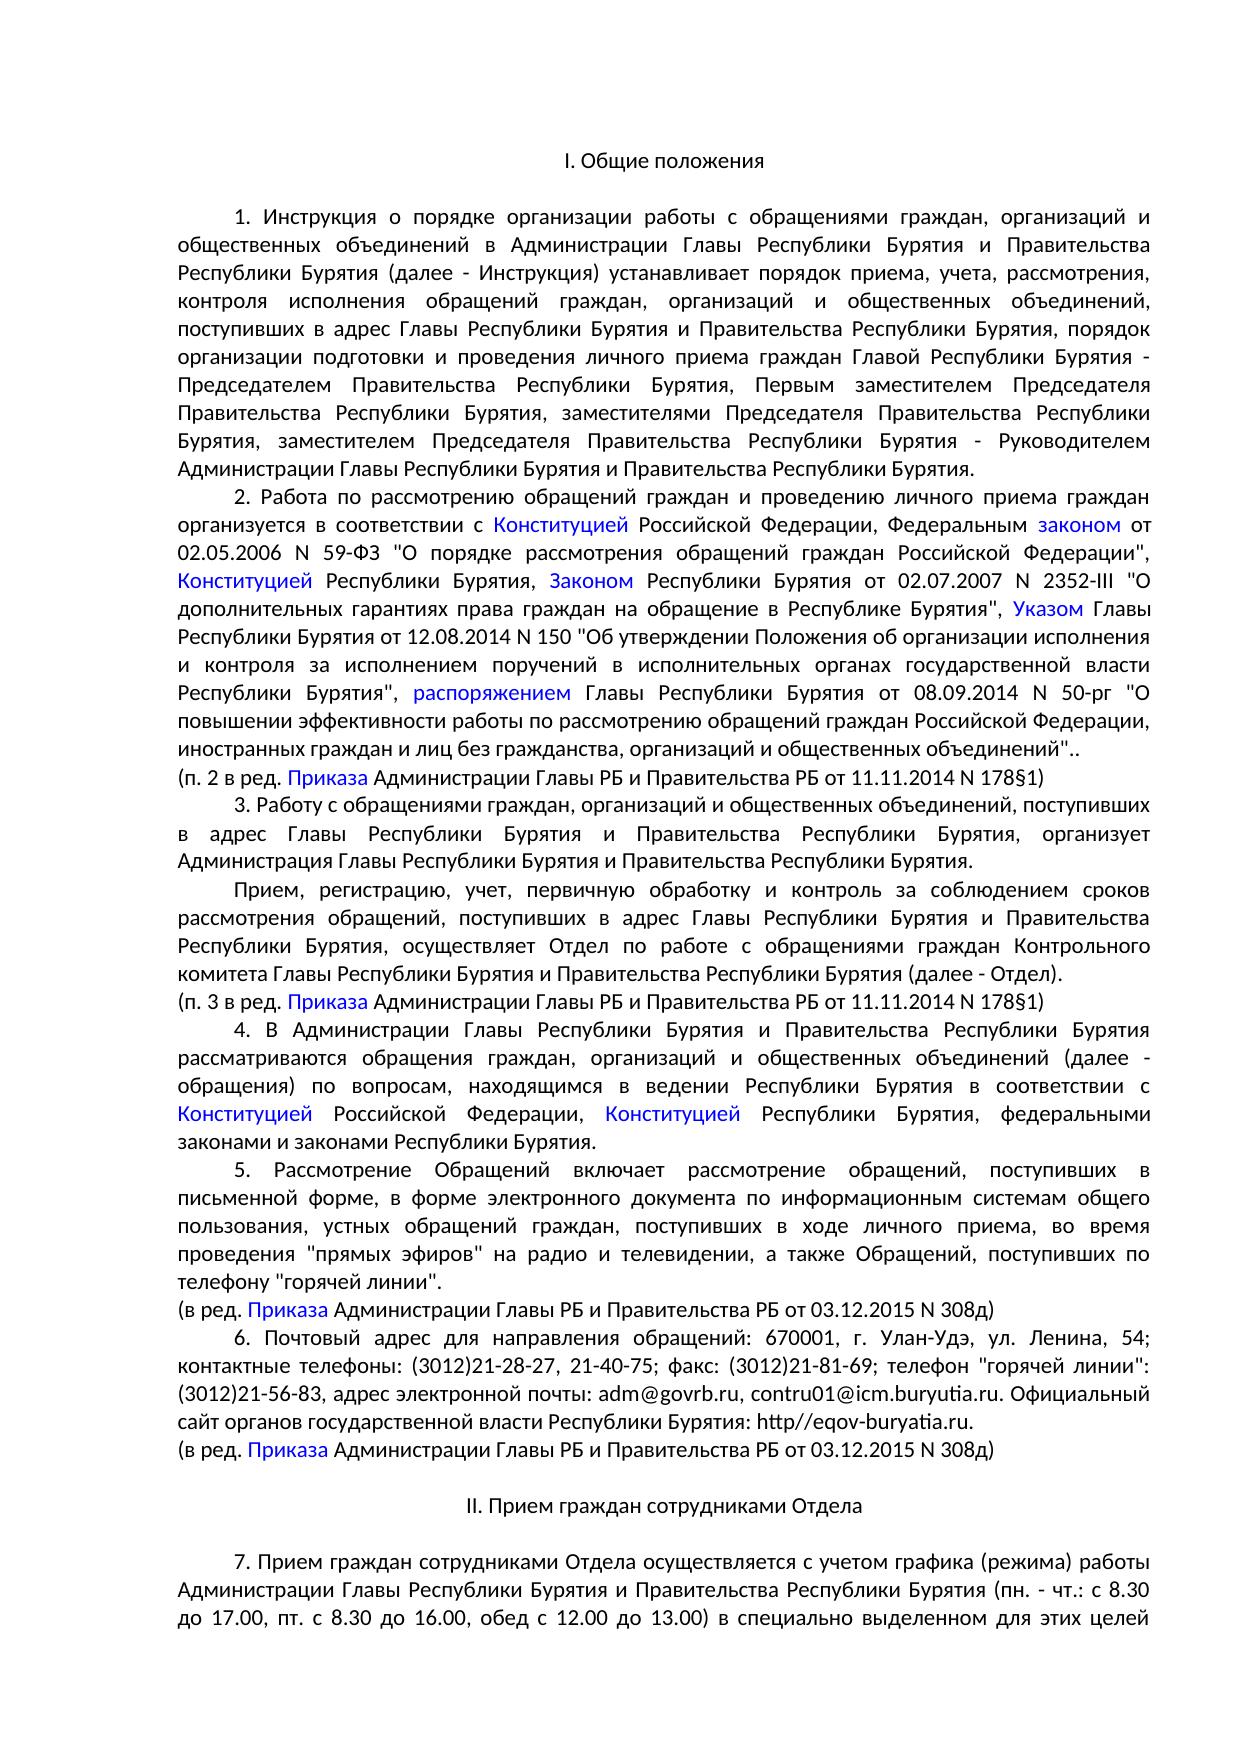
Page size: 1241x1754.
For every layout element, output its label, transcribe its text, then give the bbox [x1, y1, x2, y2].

text 6. Почтовый адрес для направления обращений: 670001, г. Улан-Удэ, ул. Ленина, 54; контактные телефоны: (3012)21-28-27, 21-40-75; факс: (3012)21-81-69; телефон "горячей линии": (3012)21-56-83, адрес электронной почты: adm@govrb.ru, contru01@icm.buryutia.ru. Официальный сайт органов государственной власти Республики Бурятия: http//eqov-buryatia.ru. [177, 1323, 1152, 1435]
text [177, 1547, 1152, 1631]
text 1. Инструкция о порядке организации работы с обращениями граждан, организаций и общественных объединений в Администрации Главы Республики Бурятия и Правительства Республики Бурятия (далее - Инструкция) устанавливает порядок приема, учета, рассмотрения, контроля исполнения обращений граждан, организаций и общественных объединений, поступивших в адрес Главы Республики Бурятия и Правительства Республики Бурятия, порядок организации подготовки и проведения личного приема граждан Главой Республики Бурятия - Председателем Правительства Республики Бурятия, Первым заместителем Председателя Правительства Республики Бурятия, заместителями Председателя Правительства Республики Бурятия, заместителем Председателя Правительства Республики Бурятия - Руководителем Администрации Главы Республики Бурятия и Правительства Республики Бурятия. [177, 202, 1152, 482]
text (в ред. Приказа Администрации Главы РБ и Правительства РБ от 03.12.2015 N 308д) [177, 1435, 1152, 1463]
text (п. 3 в ред. Приказа Администрации Главы РБ и Правительства РБ от 11.11.2014 N 178§1) [177, 987, 1152, 1015]
text (в ред. Приказа Администрации Главы РБ и Правительства РБ от 03.12.2015 N 308д) [177, 1295, 1152, 1323]
text I. Общие положения [177, 146, 1152, 174]
text 5. Рассмотрение Обращений включает рассмотрение обращений, поступивших в письменной форме, в форме электронного документа по информационным системам общего пользования, устных обращений граждан, поступивших в ходе личного приема, во время проведения "прямых эфиров" на радио и телевидении, а также Обращений, поступивших по телефону "горячей линии". [177, 1155, 1152, 1295]
text 2. Работа по рассмотрению обращений граждан и проведению личного приема граждан организуется в соответствии с Конституцией Российской Федерации, Федеральным законом от 02.05.2006 N 59-ФЗ "О порядке рассмотрения обращений граждан Российской Федерации", Конституцией Республики Бурятия, Законом Республики Бурятия от 02.07.2007 N 2352-III "О дополнительных гарантиях права граждан на обращение в Республике Бурятия", Указом Главы Республики Бурятия от 12.08.2014 N 150 "Об утверждении Положения об организации исполнения и контроля за исполнением поручений в исполнительных органах государственной власти Республики Бурятия", распоряжением Главы Республики Бурятия от 08.09.2014 N 50-рг "О повышении эффективности работы по рассмотрению обращений граждан Российской Федерации, иностранных граждан и лиц без гражданства, организаций и общественных объединений".. [177, 482, 1152, 763]
text 4. В Администрации Главы Республики Бурятия и Правительства Республики Бурятия рассматриваются обращения граждан, организаций и общественных объединений (далее - обращения) по вопросам, находящимся в ведении Республики Бурятия в соответствии с Конституцией Российской Федерации, Конституцией Республики Бурятия, федеральными законами и законами Республики Бурятия. [177, 1015, 1152, 1155]
text 3. Работу с обращениями граждан, организаций и общественных объединений, поступивших в адрес Главы Республики Бурятия и Правительства Республики Бурятия, организует Администрация Главы Республики Бурятия и Правительства Республики Бурятия. [177, 791, 1152, 875]
text II. Прием граждан сотрудниками Отдела [177, 1491, 1152, 1519]
text Прием, регистрацию, учет, первичную обработку и контроль за соблюдением сроков рассмотрения обращений, поступивших в адрес Главы Республики Бурятия и Правительства Республики Бурятия, осуществляет Отдел по работе с обращениями граждан Контрольного комитета Главы Республики Бурятия и Правительства Республики Бурятия (далее - Отдел). [177, 875, 1152, 987]
text (п. 2 в ред. Приказа Администрации Главы РБ и Правительства РБ от 11.11.2014 N 178§1) [177, 763, 1152, 791]
